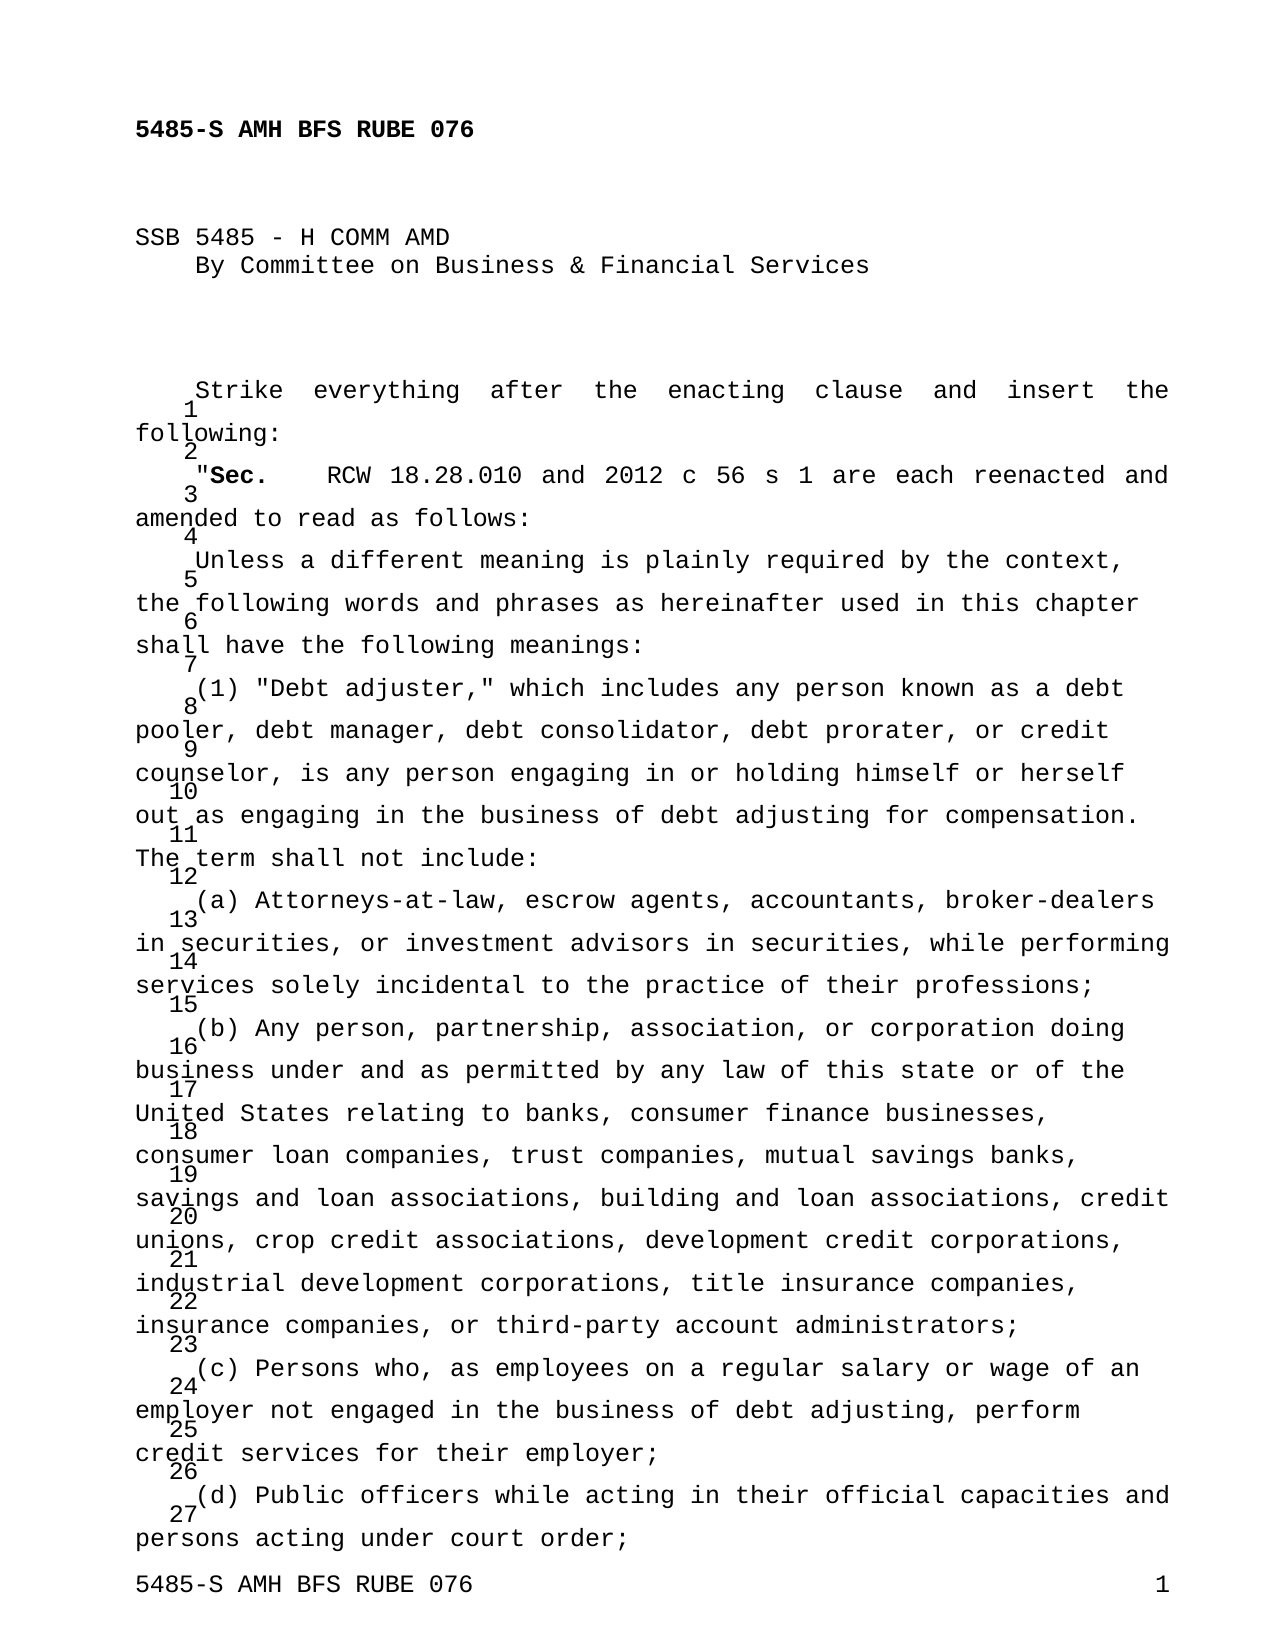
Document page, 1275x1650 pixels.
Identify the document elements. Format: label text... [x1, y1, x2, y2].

text - [135, 224, 1170, 252]
text (b) Any person, partnership, association, or corporation doing business under and as permitted by any law of this state or of the United States relating to banks, consumer finance businesses, consumer loan companies, trust companies, mutual savings banks, savings and loan associations, building and loan associations, credit unions, crop credit associations, development credit corporations, industrial development corporations, title insurance companies, insurance companies, or third-party account administrators; [135, 1002, 1170, 1342]
text (a) Attorneys-at-law, escrow agents, accountants, broker-dealers in securities, or investment advisors in securities, while performing services solely incidental to the practice of their professions; [135, 875, 1170, 1002]
text Strike everything after the enacting clause and insert the following: [135, 365, 1170, 450]
text "Sec. RCW 18.28.010 and 2012 c 56 s 1 are each reenacted and amended to read as follows: [135, 450, 1170, 535]
text (c) Persons who, as employees on a regular salary or wage of an employer not engaged in the business of debt adjusting, perform credit services for their employer; [135, 1342, 1170, 1470]
text Unless a different meaning is plainly required by the context, the following words and phrases as hereinafter used in this chapter shall have the following meanings: [135, 535, 1170, 662]
text (d) Public officers while acting in their official capacities and persons acting under court order; [135, 1470, 1170, 1555]
text (1) "Debt adjuster," which includes any person known as a debt pooler, debt manager, debt consolidator, debt prorater, or credit counselor, is any person engaging in or holding himself or herself out as engaging in the business of debt adjusting for compensation. The term shall not include: [135, 662, 1170, 875]
